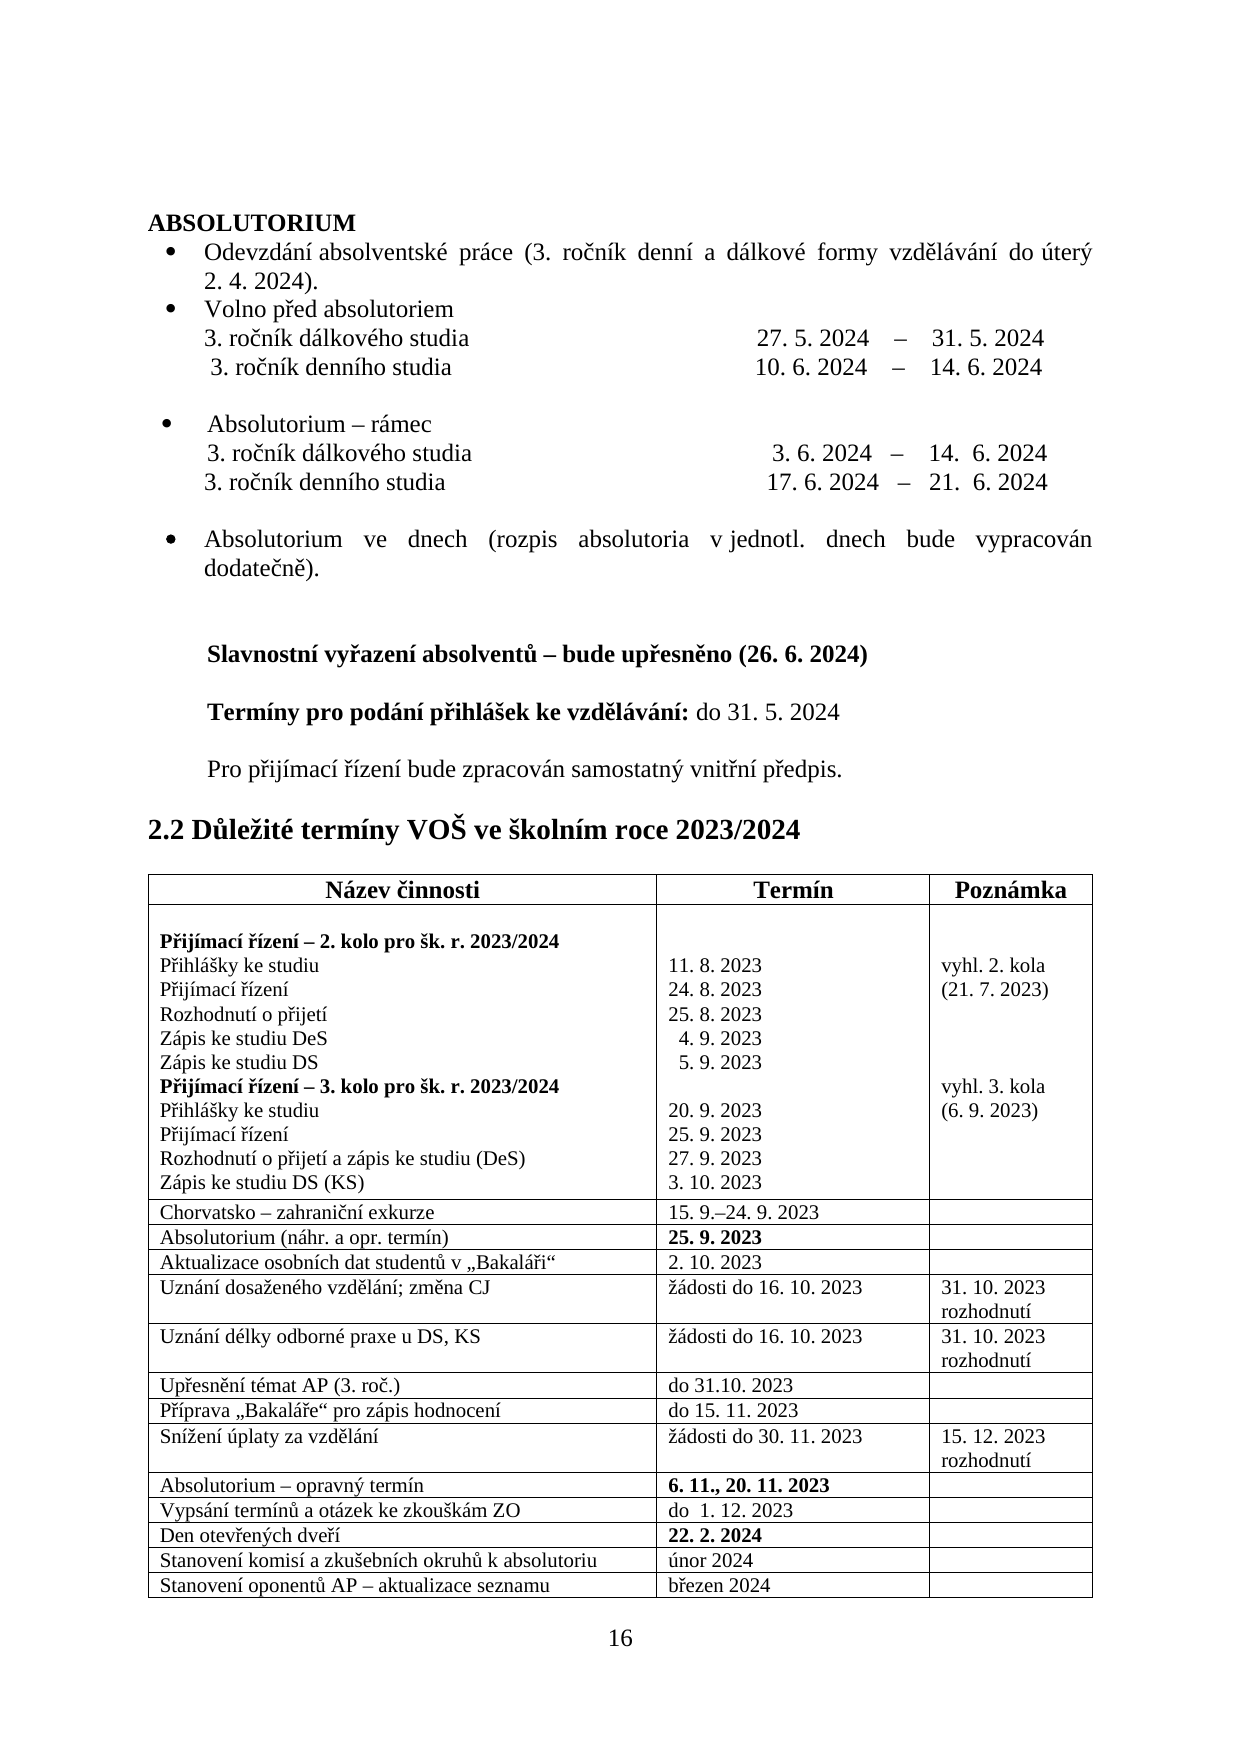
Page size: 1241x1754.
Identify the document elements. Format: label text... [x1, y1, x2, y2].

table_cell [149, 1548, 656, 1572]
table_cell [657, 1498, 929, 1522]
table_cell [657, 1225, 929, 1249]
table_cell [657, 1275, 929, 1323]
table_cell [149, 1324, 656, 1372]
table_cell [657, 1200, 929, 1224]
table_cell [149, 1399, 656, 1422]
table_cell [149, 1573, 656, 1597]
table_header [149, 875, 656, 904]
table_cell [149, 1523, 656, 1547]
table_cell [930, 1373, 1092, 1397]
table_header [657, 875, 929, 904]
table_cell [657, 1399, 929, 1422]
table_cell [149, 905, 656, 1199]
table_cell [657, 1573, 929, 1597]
list Termíny pro podání přihlášek ke vzdělávání: do 31. 5. 2024 [207, 697, 1092, 726]
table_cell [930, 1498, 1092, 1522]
text Absolutorium [148, 208, 1092, 237]
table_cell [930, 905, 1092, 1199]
list Volno před absolutoriem [166, 294, 1092, 323]
list Absolutorium – rámec [162, 409, 1092, 438]
list Slavnostní vyřazení absolventů – bude upřesněno (26. 6. 2024) [207, 639, 1092, 668]
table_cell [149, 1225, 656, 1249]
subtitle 2.2 Důležité termíny VOŠ ve školním roce 2023/2024 [148, 812, 1092, 846]
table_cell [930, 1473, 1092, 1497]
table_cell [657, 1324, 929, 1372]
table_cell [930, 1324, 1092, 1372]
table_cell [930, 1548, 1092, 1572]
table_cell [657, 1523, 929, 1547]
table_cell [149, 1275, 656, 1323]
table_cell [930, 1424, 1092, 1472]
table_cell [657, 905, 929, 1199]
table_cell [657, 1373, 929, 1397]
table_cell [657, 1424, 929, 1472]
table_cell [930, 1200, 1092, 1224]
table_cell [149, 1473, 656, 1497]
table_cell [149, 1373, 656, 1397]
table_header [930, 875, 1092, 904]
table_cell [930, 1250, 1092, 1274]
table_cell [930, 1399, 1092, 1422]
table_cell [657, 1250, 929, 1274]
list Odevzdání absolventské práce (3. ročník denní a dálkové formy vzdělávání do úterý 2. 4. 2024). [166, 237, 1092, 294]
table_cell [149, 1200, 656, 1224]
text 3. ročník dálkového studia 3. 6. 2024 – 14. 6. 2024 [207, 438, 1092, 467]
list Pro přijímací řízení bude zpracován samostatný vnitřní předpis. [207, 754, 1092, 783]
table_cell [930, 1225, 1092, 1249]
list Absolutorium ve dnech (rozpis absolutoria v jednotl. dnech bude vypracován dodatečně). [166, 524, 1092, 582]
text 3. ročník denního studia 17. 6. 2024 – 21. 6. 2024 [204, 467, 1092, 496]
text 3. ročník denního studia 10. 6. 2024 – 14. 6. 2024 [148, 352, 1092, 381]
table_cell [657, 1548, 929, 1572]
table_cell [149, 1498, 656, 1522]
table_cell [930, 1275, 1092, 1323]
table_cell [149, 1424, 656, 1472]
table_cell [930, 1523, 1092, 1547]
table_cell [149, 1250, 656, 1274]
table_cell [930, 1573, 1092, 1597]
text 3. ročník dálkového studia 27. 5. 2024 – 31. 5. 2024 [204, 323, 1092, 352]
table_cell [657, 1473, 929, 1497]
